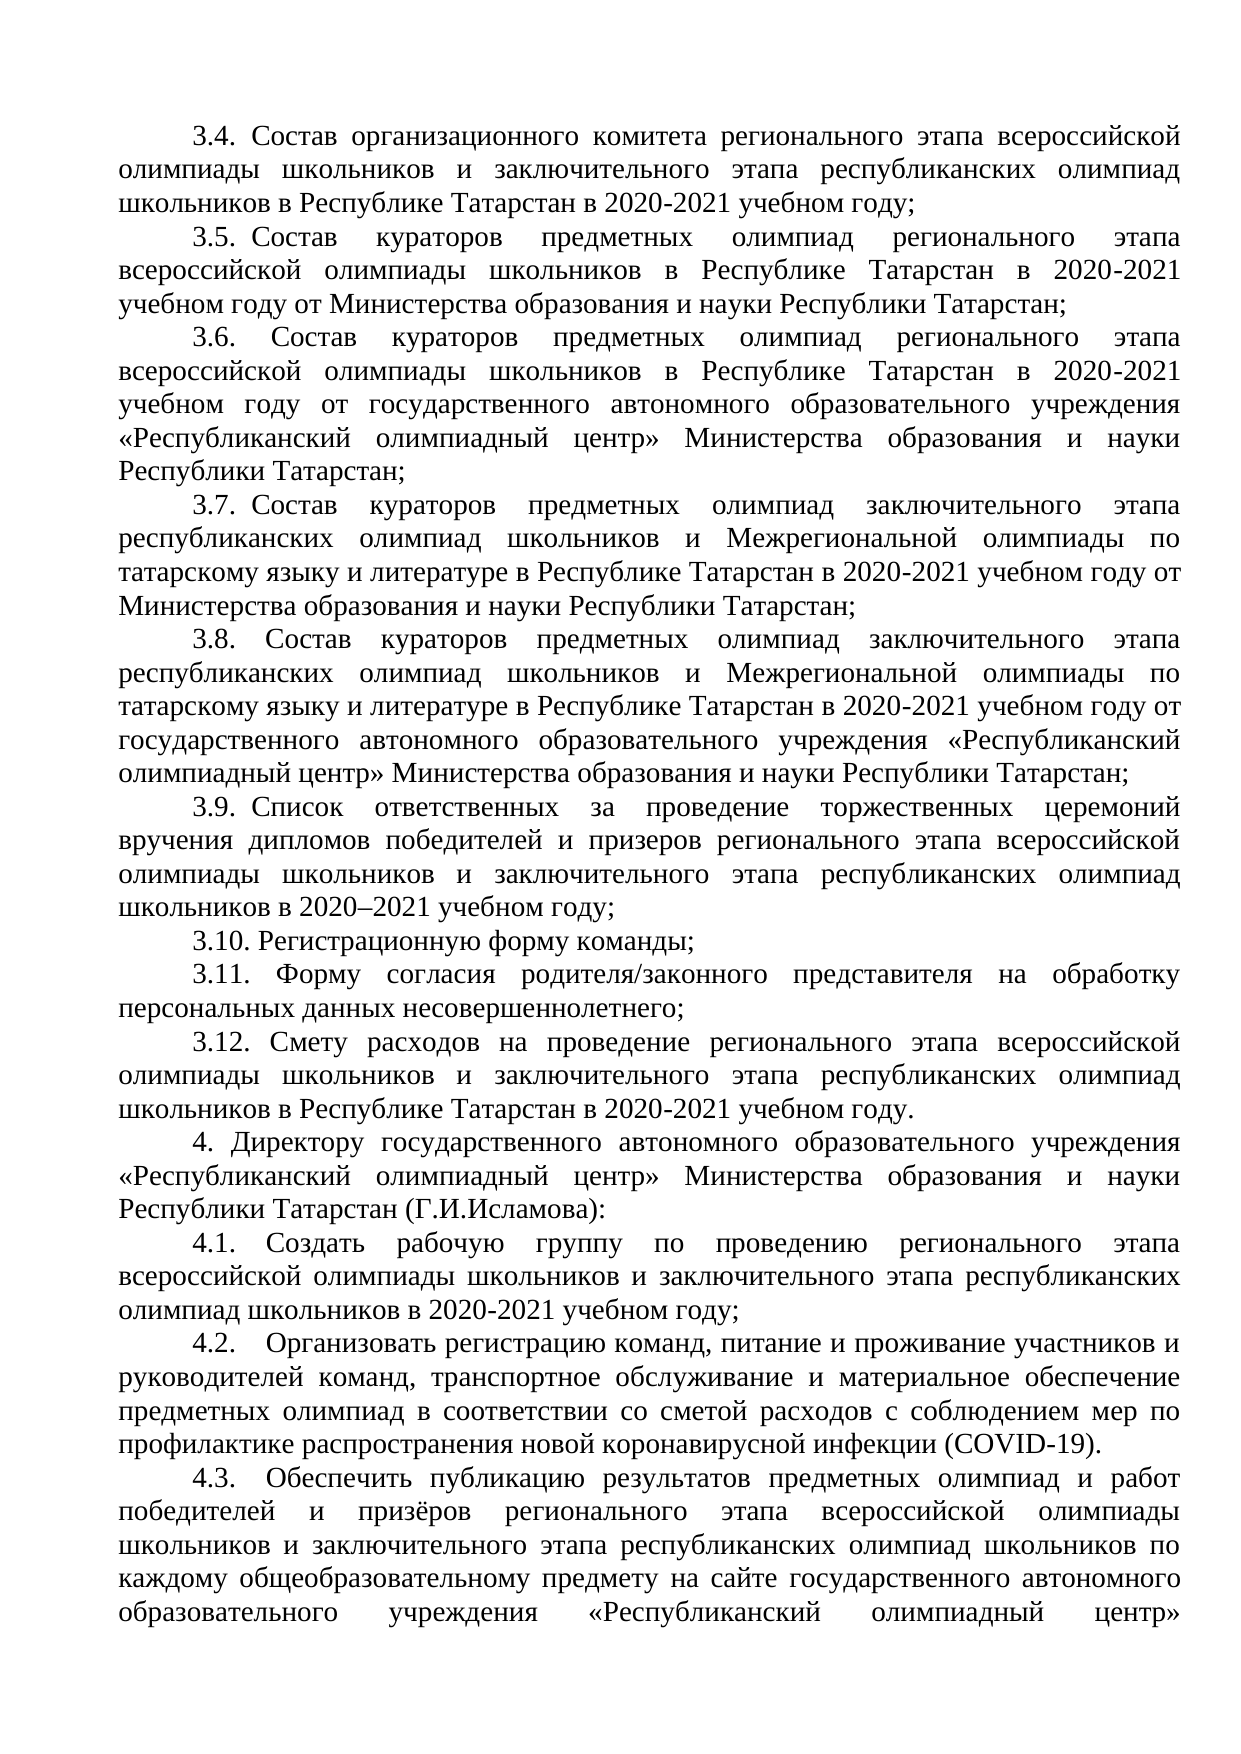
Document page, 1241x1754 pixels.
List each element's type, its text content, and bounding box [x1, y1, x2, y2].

text 4.1. Создать рабочую группу по проведению регионального этапа всероссийской олимпиады школьников и заключительного этапа республиканских олимпиад школьников в 2020-2021 учебном году; [118, 1225, 1181, 1326]
text 3.6. Состав кураторов предметных олимпиад регионального этапа всероссийской олимпиады школьников в Республике Татарстан в 2020-2021 учебном году от государственного автономного образовательного учреждения «Республиканский олимпиадный центр» Министерства образования и науки Республики Татарстан; [118, 319, 1181, 487]
text 3.10. Регистрационную форму команды; [118, 923, 1181, 957]
text 4. Директору государственного автономного образовательного учреждения «Республиканский олимпиадный центр» Министерства образования и науки Республики Татарстан (Г.И.Исламова): [118, 1124, 1181, 1225]
text 3.12. Смету расходов на проведение регионального этапа всероссийской олимпиады школьников и заключительного этапа республиканских олимпиад школьников в Республике Татарстан в 2020-2021 учебном году. [118, 1024, 1181, 1124]
text 3.9. Список ответственных за проведение торжественных церемоний вручения дипломов победителей и призеров регионального этапа всероссийской олимпиады школьников и заключительного этапа республиканских олимпиад школьников в 2020–2021 учебном году; [118, 789, 1181, 923]
text 3.7. Состав кураторов предметных олимпиад заключительного этапа республиканских олимпиад школьников и Межрегиональной олимпиады по татарскому языку и литературе в Республике Татарстан в 2020-2021 учебном году от Министерства образования и науки Республики Татарстан; [118, 487, 1181, 621]
text 3.4. Состав организационного комитета регионального этапа всероссийской олимпиады школьников и заключительного этапа республиканских олимпиад школьников в Республике Татарстан в 2020-2021 учебном году; [118, 118, 1181, 219]
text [118, 1460, 1181, 1627]
text 4.2. Организовать регистрацию команд, питание и проживание участников и руководителей команд, транспортное обслуживание и материальное обеспечение предметных олимпиад в соответствии со сметой расходов с соблюдением мер по профилактике распространения новой коронавирусной инфекции (COVID-19). [118, 1326, 1181, 1460]
text 3.8. Состав кураторов предметных олимпиад заключительного этапа республиканских олимпиад школьников и Межрегиональной олимпиады по татарскому языку и литературе в Республике Татарстан в 2020-2021 учебном году от государственного автономного образовательного учреждения «Республиканский олимпиадный центр» Министерства образования и науки Республики Татарстан; [118, 621, 1181, 789]
text 3.11. Форму согласия родителя/законного представителя на обработку персональных данных несовершеннолетнего; [118, 957, 1181, 1024]
text 3.5. Состав кураторов предметных олимпиад регионального этапа всероссийской олимпиады школьников в Республике Татарстан в 2020-2021 учебном году от Министерства образования и науки Республики Татарстан; [118, 219, 1181, 319]
